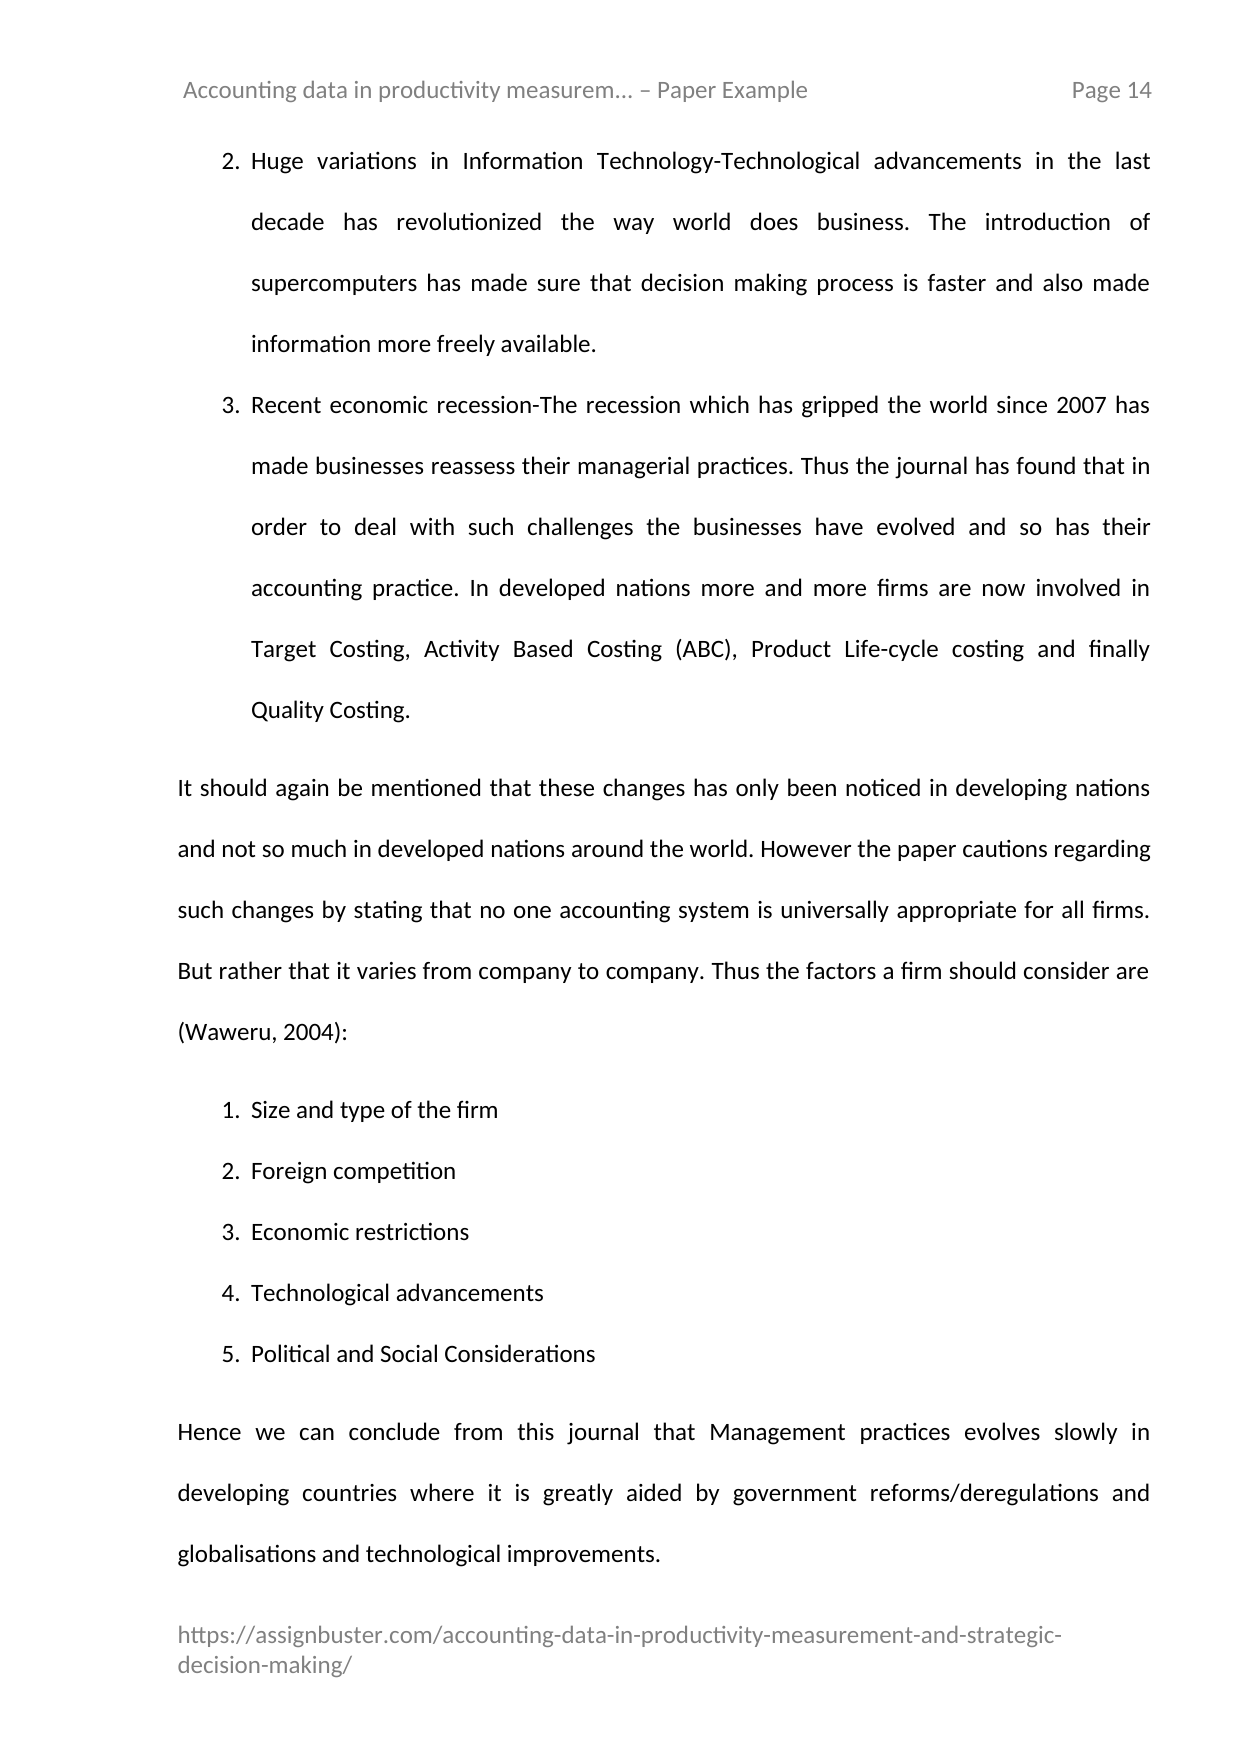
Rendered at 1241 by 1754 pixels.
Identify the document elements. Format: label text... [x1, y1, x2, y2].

list Economic restrictions [221, 1216, 1152, 1247]
list Political and Social Considerations [221, 1338, 1152, 1369]
list Size and type of the firm [221, 1094, 1152, 1124]
list Technological advancements [221, 1277, 1152, 1308]
list Huge variations in Information Technology-Technological advancements in the last decade has revolutionized the way world does business. The introduction of supercomputers has made sure that decision making process is faster and also made information more freely available. [221, 145, 1152, 359]
list Recent economic recession-The recession which has gripped the world since 2007 has made businesses reassess their managerial practices. Thus the journal has found that in order to deal with such challenges the businesses have evolved and so has their accounting practice. In developed nations more and more firms are now involved in Target Costing, Activity Based Costing (ABC), Product Life-cycle costing and finally Quality Costing. [221, 389, 1152, 725]
text It should again be mentioned that these changes has only been noticed in developing nations and not so much in developed nations around the world. However the paper cautions regarding such changes by stating that no one accounting system is universally appropriate for all firms. But rather that it varies from company to company. Thus the factors a firm should consider are (Waweru, 2004): [177, 772, 1152, 1047]
text Hence we can conclude from this journal that Management practices evolves slowly in developing countries where it is greatly aided by government reforms/deregulations and globalisations and technological improvements. [177, 1416, 1152, 1568]
list Foreign competition [221, 1155, 1152, 1186]
